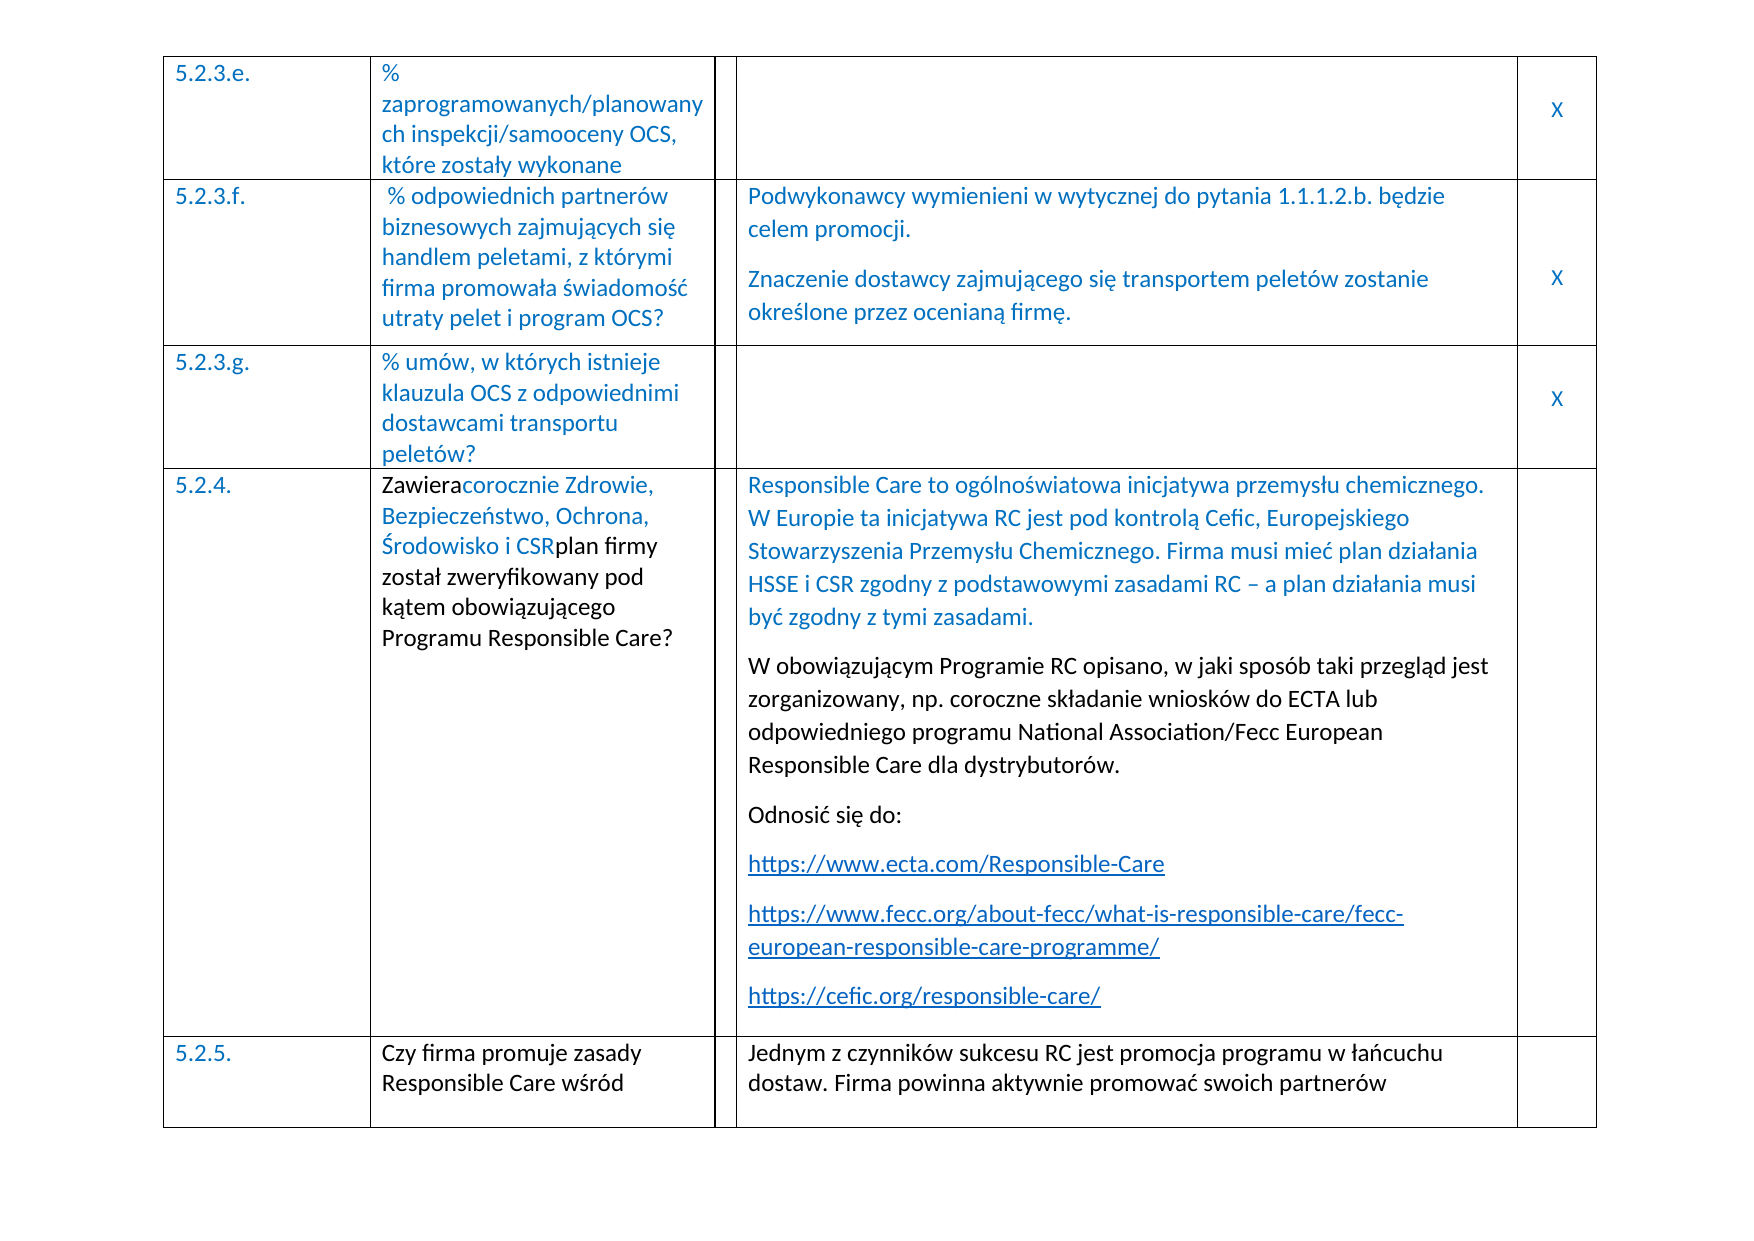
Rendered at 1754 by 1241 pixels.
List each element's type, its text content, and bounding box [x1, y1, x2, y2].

table_cell 5.2.3.f. [164, 180, 370, 345]
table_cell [371, 1037, 714, 1127]
table_cell % umów, w których istnieje klauzula OCS z odpowiednimi dostawcami transportu peletów? [371, 346, 714, 468]
table_cell [716, 346, 736, 468]
table_cell [1518, 1037, 1596, 1127]
table_cell % zaprogramowanych/planowanych inspekcji/samooceny OCS, które zostały wykonane [371, 57, 714, 179]
table_cell Zawieracorocznie Zdrowie, Bezpieczeństwo, Ochrona, Środowisko i CSRplan firmy został zweryfikowany pod kątem obowiązującego Programu Responsible Care? [371, 469, 714, 1036]
table_cell [737, 346, 1517, 468]
table_cell 5.2.4. [164, 469, 370, 1036]
table_cell 5.2.5. [164, 1037, 370, 1127]
table_cell X [1518, 346, 1596, 468]
table_cell [716, 180, 736, 345]
table_cell [1518, 469, 1596, 1036]
table_cell [716, 1037, 736, 1127]
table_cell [737, 1037, 1517, 1127]
table_cell [716, 469, 736, 1036]
table_cell 5.2.3.e. [164, 57, 370, 179]
table_cell Responsible Care to ogólnoświatowa inicjatywa przemysłu chemicznego. W Europie ta inicjatywa RC jest pod kontrolą Cefic, Europejskiego Stowarzyszenia Przemysłu Chemicznego. Firma musi mieć plan działania HSSE i CSR zgodny z podstawowymi zasadami RC – a plan działania musi być zgodny z tymi zasadami. W obowiązującym Programie RC opisano, w jaki sposób taki przegląd jest zorganizowany, np. coroczne składanie wniosków do ECTA lub odpowiedniego programu National Association/Fecc European Responsible Care dla dystrybutorów. Odnosić się do: https://www.ecta.com/Responsible-Care https://www.fecc.org/about-fecc/what-is-responsible-care/fecc-european-responsible-care-programme/ https://cefic.org/responsible-care/ [737, 469, 1517, 1036]
table_cell X [1518, 180, 1596, 345]
table_cell 5.2.3.g. [164, 346, 370, 468]
table_cell Podwykonawcy wymienieni w wytycznej do pytania 1.1.1.2.b. będzie celem promocji. Znaczenie dostawcy zajmującego się transportem peletów zostanie określone przez ocenianą firmę. [737, 180, 1517, 345]
table_cell [716, 57, 736, 179]
table_cell [737, 57, 1517, 179]
table_cell % odpowiednich partnerów biznesowych zajmujących się handlem peletami, z którymi firma promowała świadomość utraty pelet i program OCS? [371, 180, 714, 345]
table_cell X [1518, 57, 1596, 179]
